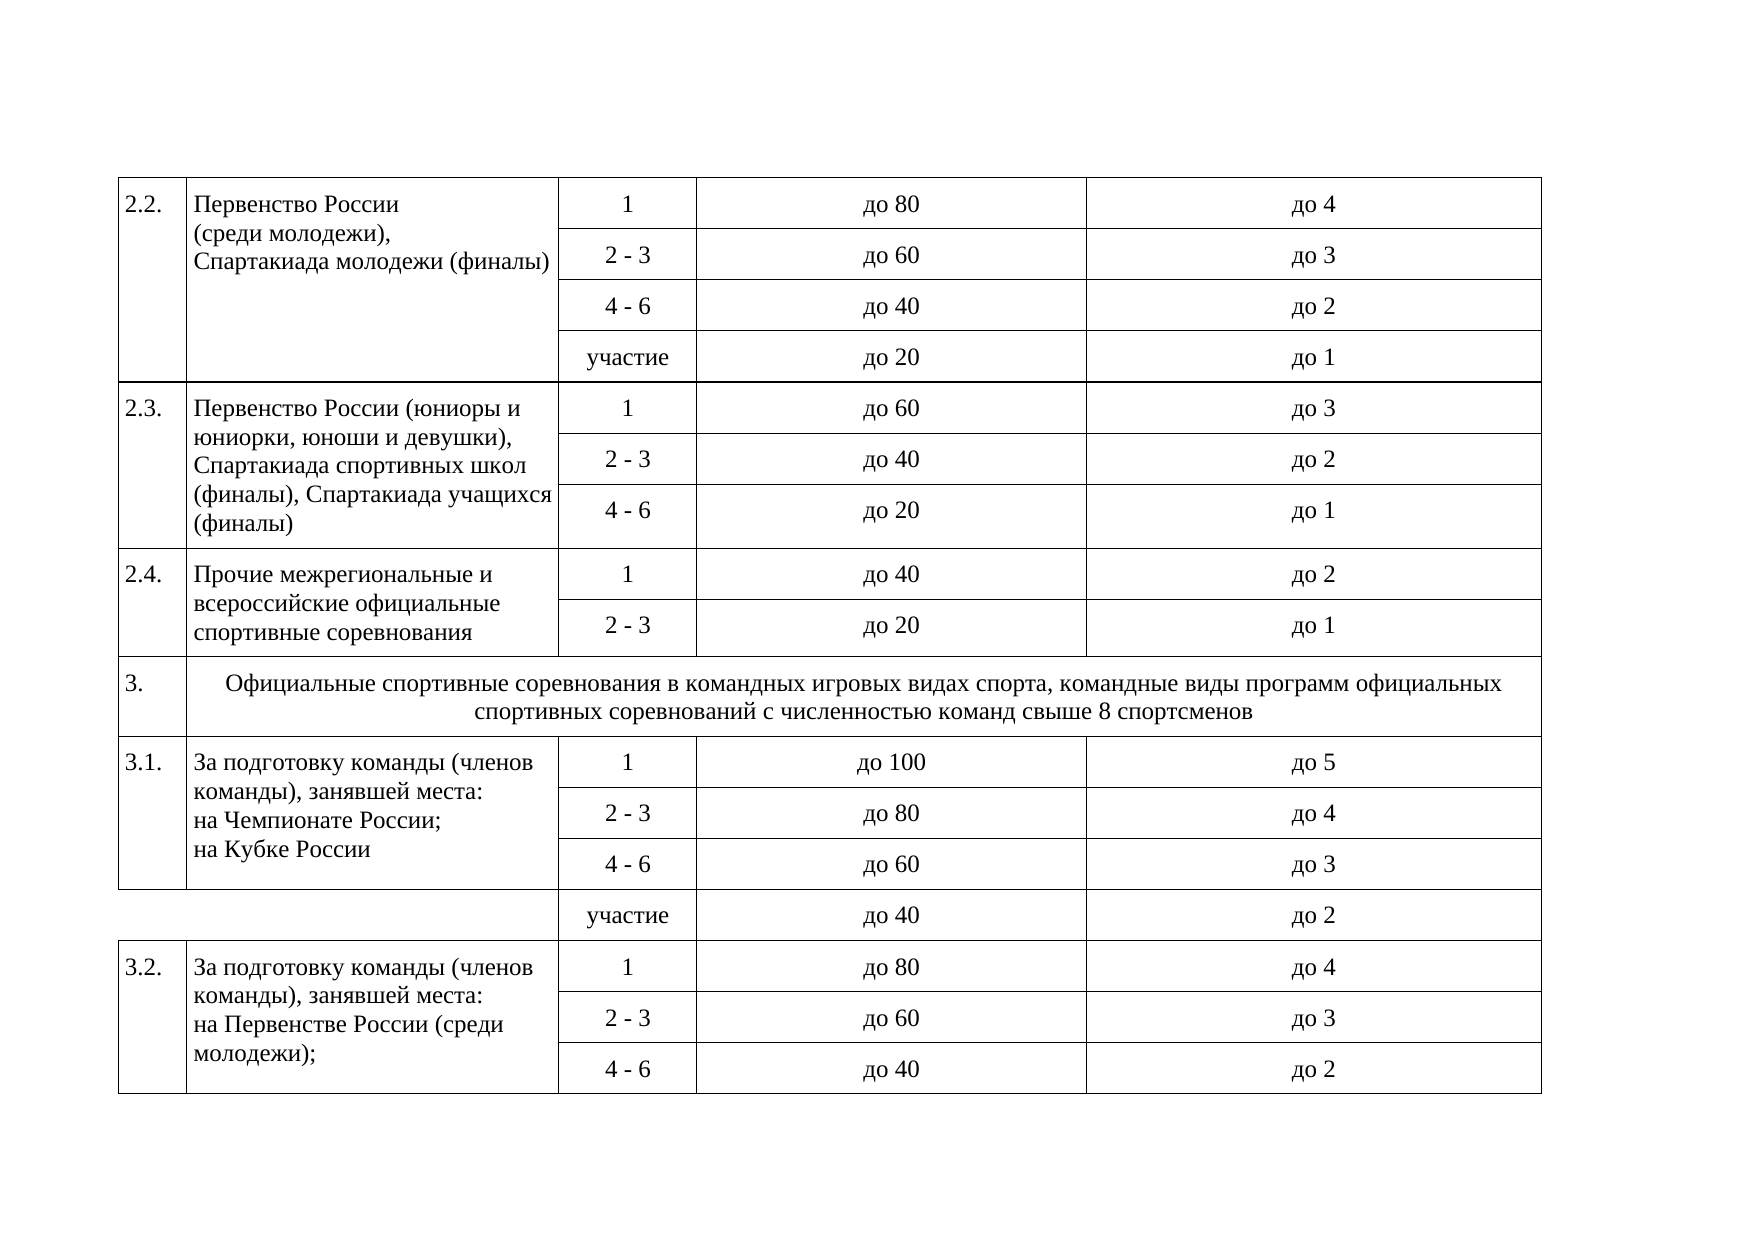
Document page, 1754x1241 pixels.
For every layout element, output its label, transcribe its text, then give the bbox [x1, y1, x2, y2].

table_cell За подготовку команды (членов команды), занявшей места: на Первенстве России (среди молодежи); на Спартакиаде молодежи (финалы) [187, 941, 558, 1093]
table_cell до 1 [1087, 600, 1541, 656]
table_cell до 80 [697, 178, 1086, 228]
table_cell Прочие межрегиональные и всероссийские официальные спортивные соревнования [187, 549, 558, 656]
table_cell до 60 [697, 992, 1086, 1042]
table_cell до 60 [697, 383, 1086, 432]
table_cell до 3 [1087, 992, 1541, 1042]
table_cell до 2 [1087, 434, 1541, 483]
table_cell 1 [559, 737, 696, 787]
table_cell до 4 [1087, 178, 1541, 228]
table_cell до 1 [1087, 485, 1541, 547]
table_cell 2 - 3 [559, 434, 696, 483]
table_cell до 40 [697, 280, 1086, 330]
table_cell 2.3. [119, 383, 186, 547]
table_cell до 3 [1087, 229, 1541, 279]
table_cell до 2 [1087, 890, 1541, 940]
table_cell Первенство России (юниоры и юниорки, юноши и девушки), Спартакиада спортивных школ (финалы), Спартакиада учащихся (финалы) [187, 383, 558, 547]
table_cell 3. [119, 657, 186, 736]
table_cell до 40 [697, 890, 1086, 940]
table_cell 1 [559, 941, 696, 991]
table_cell 2.4. [119, 549, 186, 656]
table_cell до 20 [697, 485, 1086, 547]
table_cell За подготовку команды (членов команды), занявшей места: на Чемпионате России; на Кубке России [187, 737, 558, 889]
table_cell 2 - 3 [559, 992, 696, 1042]
table_cell до 3 [1087, 383, 1541, 432]
table_cell до 4 [1087, 788, 1541, 838]
table_cell до 2 [1087, 549, 1541, 598]
table_cell 2 - 3 [559, 788, 696, 838]
table_cell до 2 [1087, 1043, 1541, 1093]
table_cell 4 - 6 [559, 839, 696, 889]
table_cell 4 - 6 [559, 485, 696, 547]
table_cell до 80 [697, 941, 1086, 991]
table_cell 1 [559, 549, 696, 598]
table_cell 4 - 6 [559, 1043, 696, 1093]
table_cell 2 - 3 [559, 229, 696, 279]
table_cell до 40 [697, 434, 1086, 483]
table_cell 3.1. [119, 737, 186, 889]
table_cell 1 [559, 178, 696, 228]
table_cell до 60 [697, 229, 1086, 279]
table_cell до 5 [1087, 737, 1541, 787]
table_cell до 80 [697, 788, 1086, 838]
table_cell участие [559, 331, 696, 381]
table_cell до 2 [1087, 280, 1541, 330]
table_cell до 1 [1087, 331, 1541, 381]
table_cell 3.2. [119, 941, 186, 1093]
table_cell 2.2. [119, 178, 186, 381]
table_cell до 4 [1087, 941, 1541, 991]
table_cell 1 [559, 383, 696, 432]
table_cell до 40 [697, 549, 1086, 598]
table_cell участие [559, 890, 696, 940]
table_cell до 20 [697, 600, 1086, 656]
table_cell до 3 [1087, 839, 1541, 889]
table_cell до 40 [697, 1043, 1086, 1093]
table_cell Первенство России (среди молодежи), Спартакиада молодежи (финалы) [187, 178, 558, 381]
table_cell 4 - 6 [559, 280, 696, 330]
table_cell до 100 [697, 737, 1086, 787]
table_cell до 20 [697, 331, 1086, 381]
table_cell до 60 [697, 839, 1086, 889]
table_cell 2 - 3 [559, 600, 696, 656]
table_cell Официальные спортивные соревнования в командных игровых видах спорта, командные виды программ официальных спортивных соревнований с численностью команд свыше 8 спортсменов [187, 657, 1541, 736]
